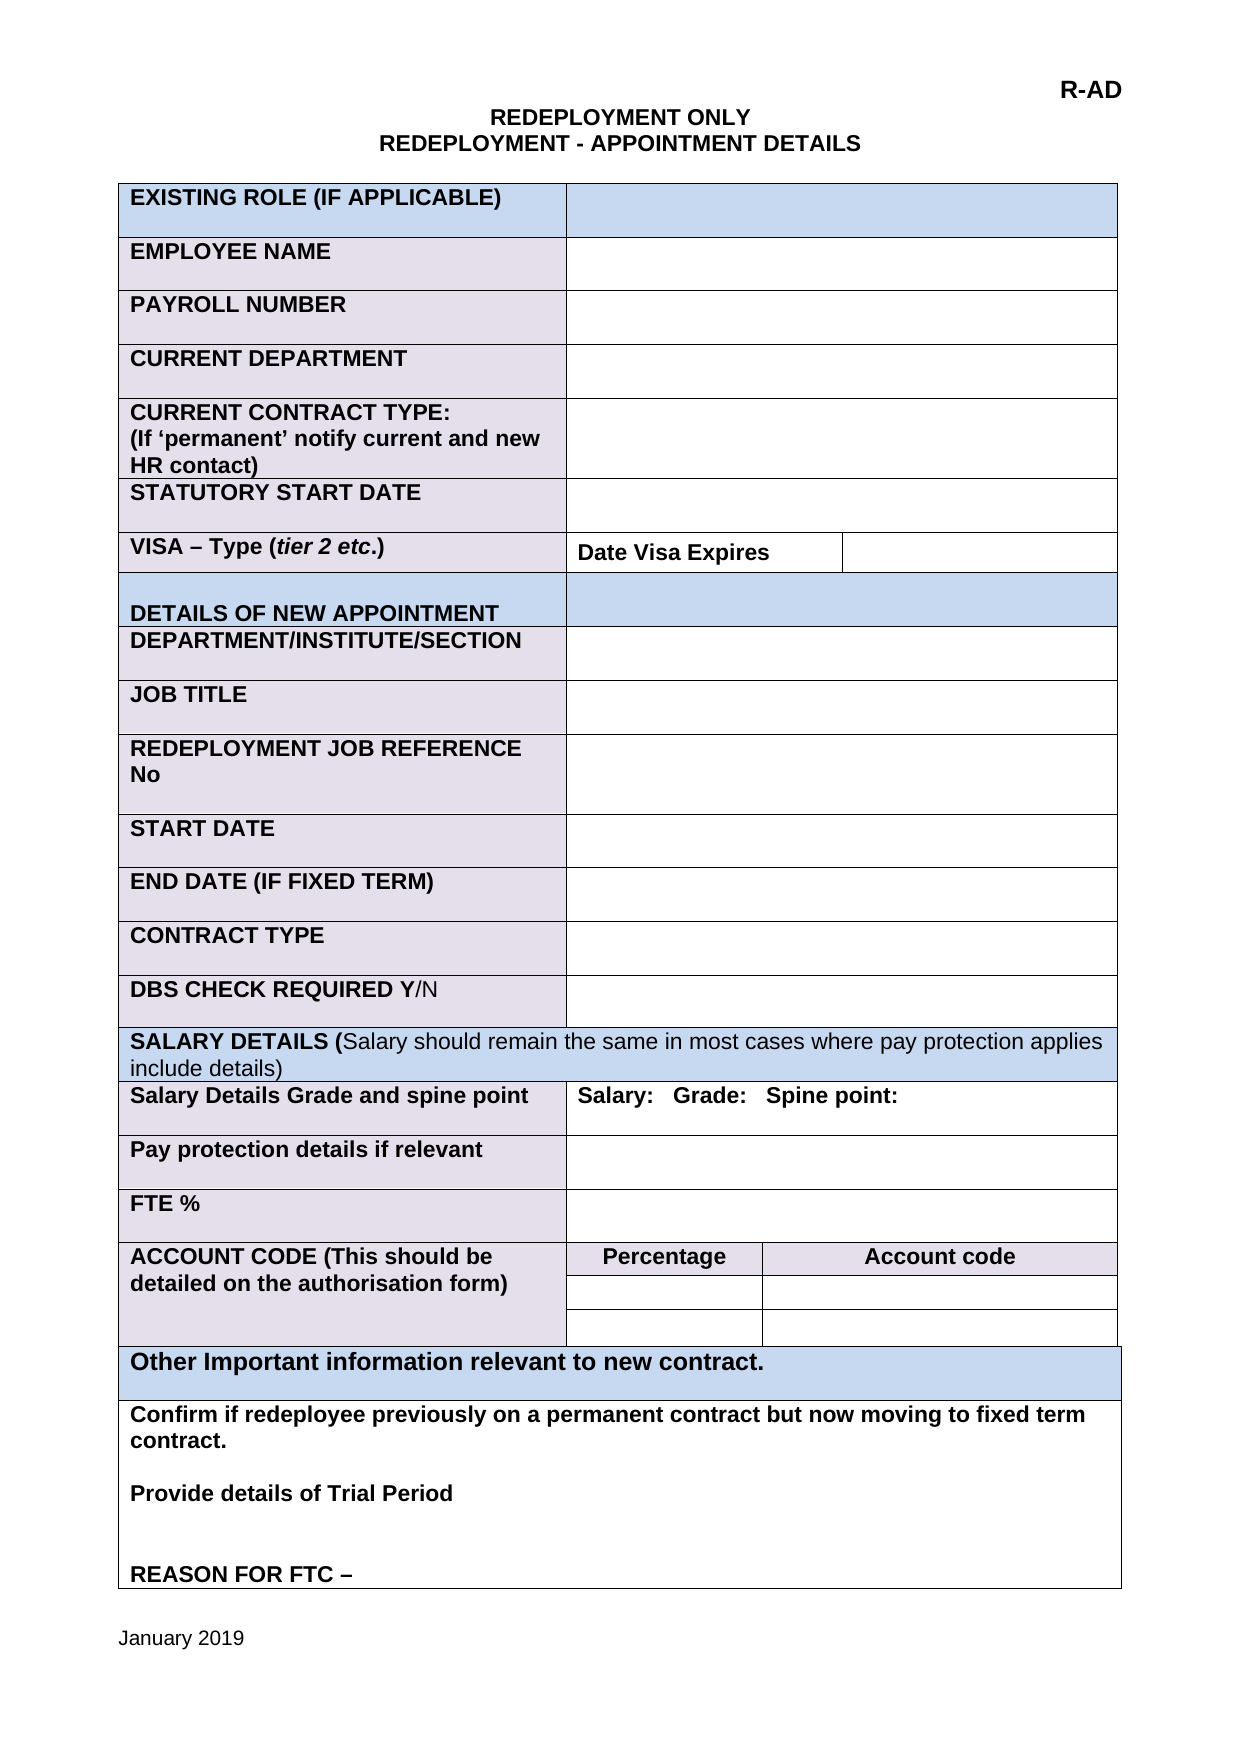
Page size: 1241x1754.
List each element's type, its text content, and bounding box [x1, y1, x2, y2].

table_cell [567, 735, 1117, 813]
table_cell STATUTORY START DATE [119, 479, 566, 532]
table_cell [567, 1190, 1117, 1242]
table_cell [567, 479, 1117, 532]
table_cell Account code [763, 1243, 1117, 1275]
table_header [567, 184, 1117, 237]
table_cell [567, 922, 1117, 975]
table_cell SALARY DETAILS (Salary should remain the same in most cases where pay protection applies include details) [119, 1028, 1117, 1081]
table_cell [567, 976, 1117, 1027]
table_cell [567, 1276, 762, 1309]
table_cell CONTRACT TYPE [119, 922, 566, 975]
table_cell START DATE [119, 815, 566, 867]
table_cell [567, 868, 1117, 921]
table_cell Salary Details Grade and spine point [119, 1082, 566, 1135]
table_cell CURRENT DEPARTMENT [119, 345, 566, 398]
table_cell [763, 1276, 1117, 1309]
table_cell [567, 573, 1117, 626]
table_cell DEPARTMENT/INSTITUTE/SECTION [119, 627, 566, 680]
table_cell [763, 1310, 1117, 1346]
table_cell [567, 681, 1117, 733]
text REDEPLOYMENT - APPOINTMENT DETAILS [118, 130, 1122, 156]
table_cell VISA – Type (tier 2 etc.) [119, 533, 566, 572]
table_cell [567, 399, 1117, 478]
table_cell DBS CHECK REQUIRED Y/N [119, 976, 566, 1027]
table_cell EMPLOYEE NAME [119, 238, 566, 290]
table_cell [567, 345, 1117, 398]
table_cell [567, 1310, 762, 1346]
table_cell PAYROLL NUMBER [119, 291, 566, 344]
table_cell Percentage [567, 1243, 762, 1275]
table_cell [567, 815, 1117, 867]
table_cell FTE % [119, 1190, 566, 1242]
table_cell [843, 533, 1117, 572]
table_cell Other Important information relevant to new contract. [119, 1347, 1121, 1400]
table_cell Confirm if redeployee previously on a permanent contract but now moving to fixed term contract. Provide details of Trial Period REASON FOR FTC – [119, 1401, 1121, 1587]
table_header EXISTING ROLE (IF APPLICABLE) [119, 184, 566, 237]
table_cell Salary: Grade: Spine point: [567, 1082, 1117, 1135]
table_cell [567, 291, 1117, 344]
table_cell Pay protection details if relevant [119, 1136, 566, 1188]
table_cell Date Visa Expires [567, 533, 842, 572]
table_cell DETAILS OF NEW APPOINTMENT [119, 573, 566, 626]
table_cell [567, 1136, 1117, 1188]
table_cell END DATE (IF FIXED TERM) [119, 868, 566, 921]
table_cell REDEPLOYMENT JOB REFERENCE No [119, 735, 566, 813]
table_cell ACCOUNT CODE (This should be detailed on the authorisation form) [119, 1243, 566, 1346]
table_cell CURRENT CONTRACT TYPE: (If ‘permanent’ notify current and new HR contact) [119, 399, 566, 478]
table_cell [567, 627, 1117, 680]
table_cell JOB TITLE [119, 681, 566, 733]
table_cell [567, 238, 1117, 290]
text REDEPLOYMENT ONLY [118, 104, 1122, 130]
